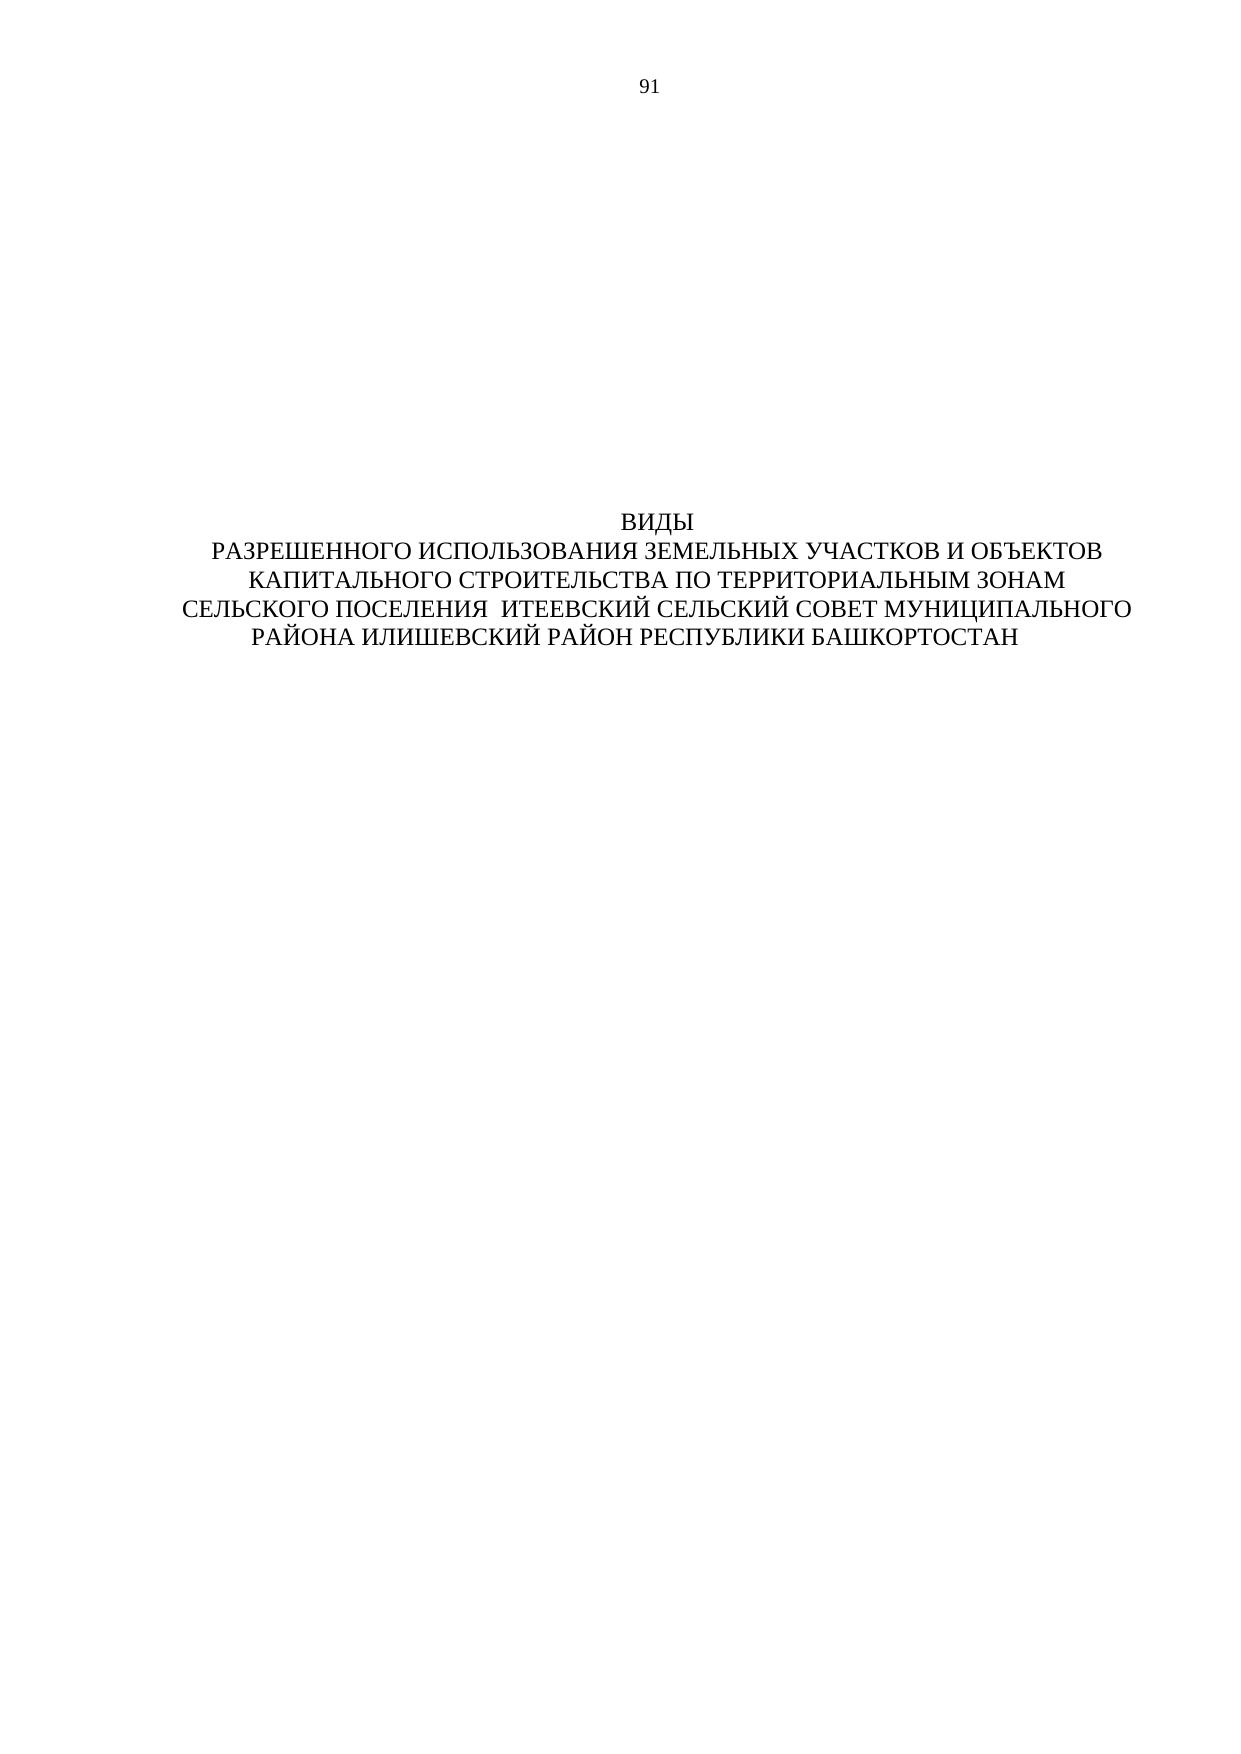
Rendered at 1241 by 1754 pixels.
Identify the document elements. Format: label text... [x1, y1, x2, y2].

text РАЗРЕШЕННОГО ИСПОЛЬЗОВАНИЯ ЗЕМЕЛЬНЫХ УЧАСТКОВ И ОБЪЕКТОВ [89, 536, 1181, 565]
text КАПИТАЛЬНОГО СТРОИТЕЛЬСТВА ПО ТЕРРИТОРИАЛЬНЫМ ЗОНАМ [89, 565, 1181, 594]
text ВИДЫ [89, 507, 1181, 536]
text СЕЛЬСКОГО ПОСЕЛЕНИЯ ИТЕЕВСКИЙ СЕЛЬСКИЙ СОВЕТ МУНИЦИПАЛЬНОГО РАЙОНА ИЛИШЕВСКИЙ РАЙОН РЕСПУБЛИКИ БАШКОРТОСТАН [89, 594, 1181, 651]
